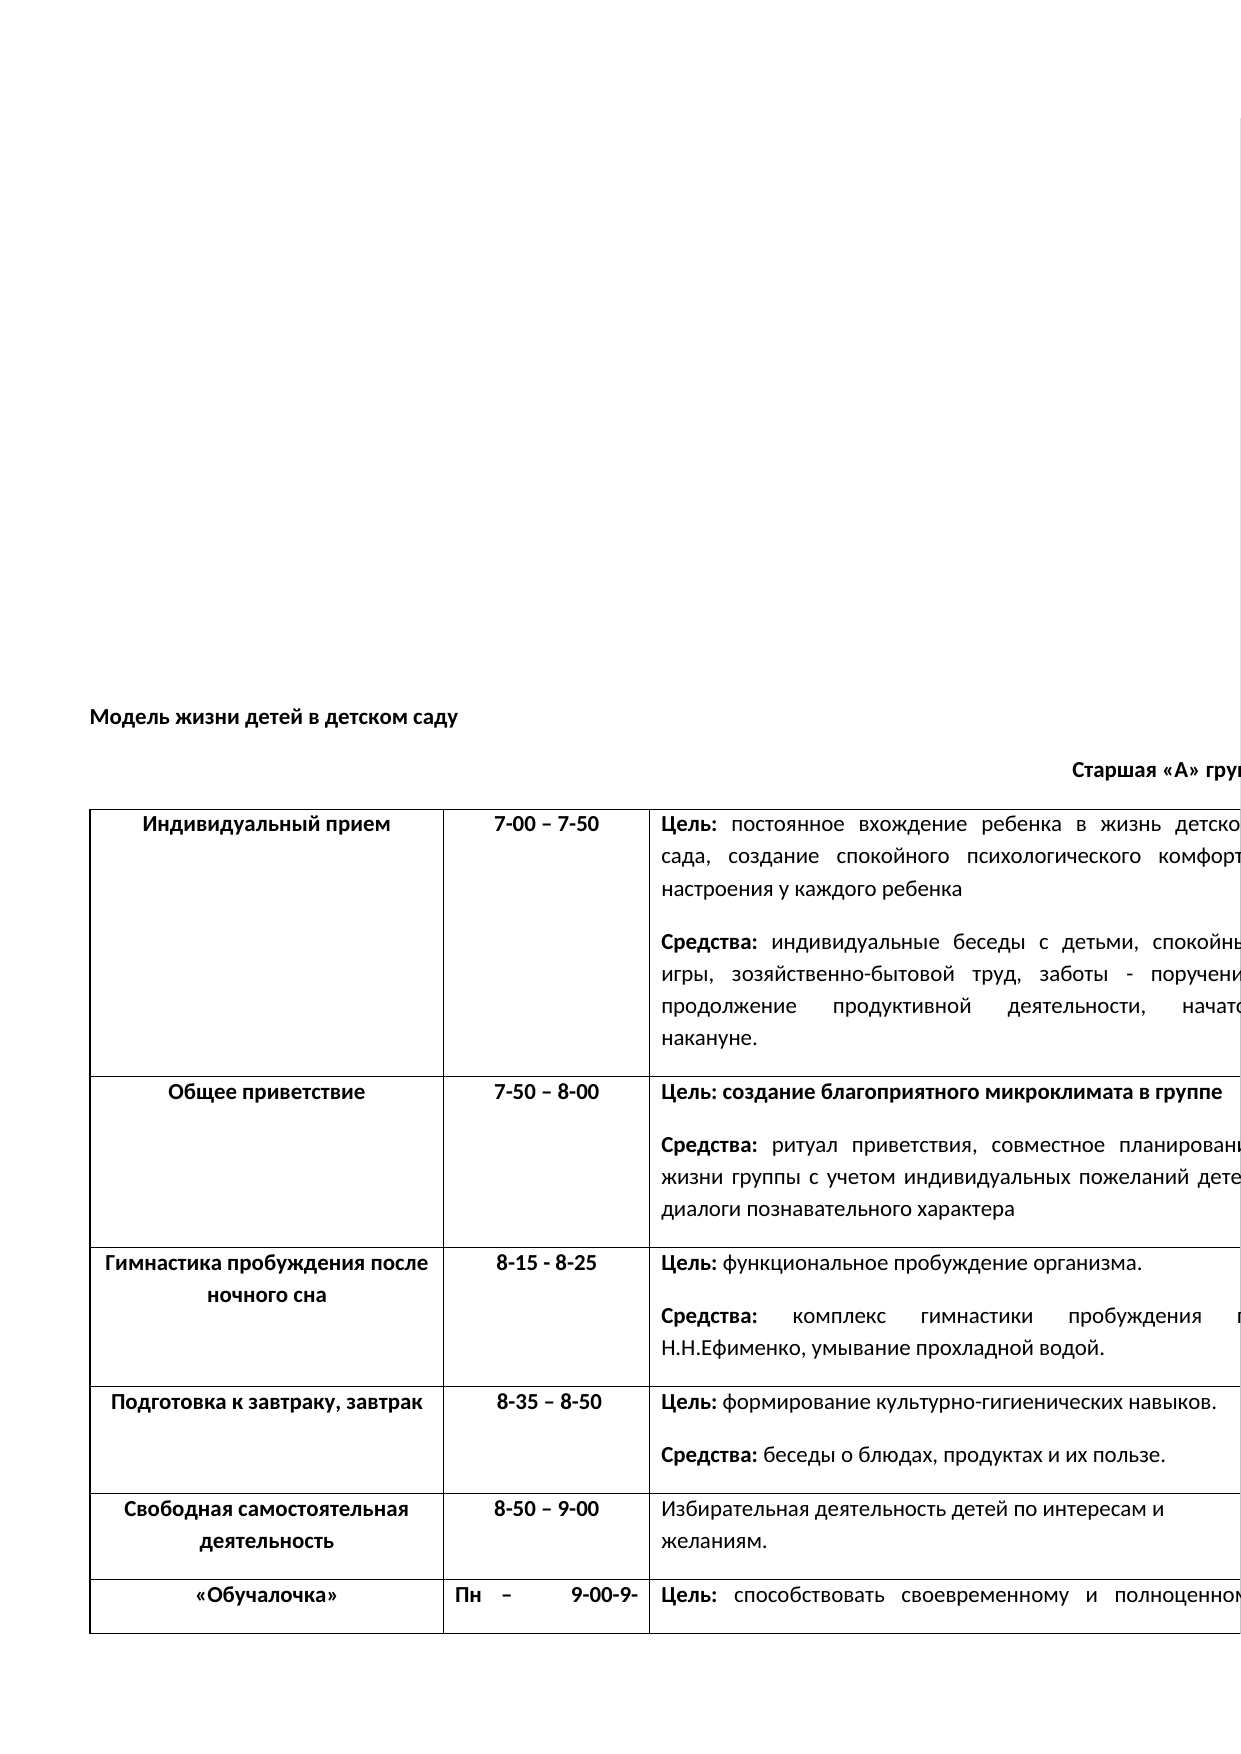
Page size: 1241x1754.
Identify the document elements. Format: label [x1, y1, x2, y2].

table_cell [78, 118, 1240, 1634]
